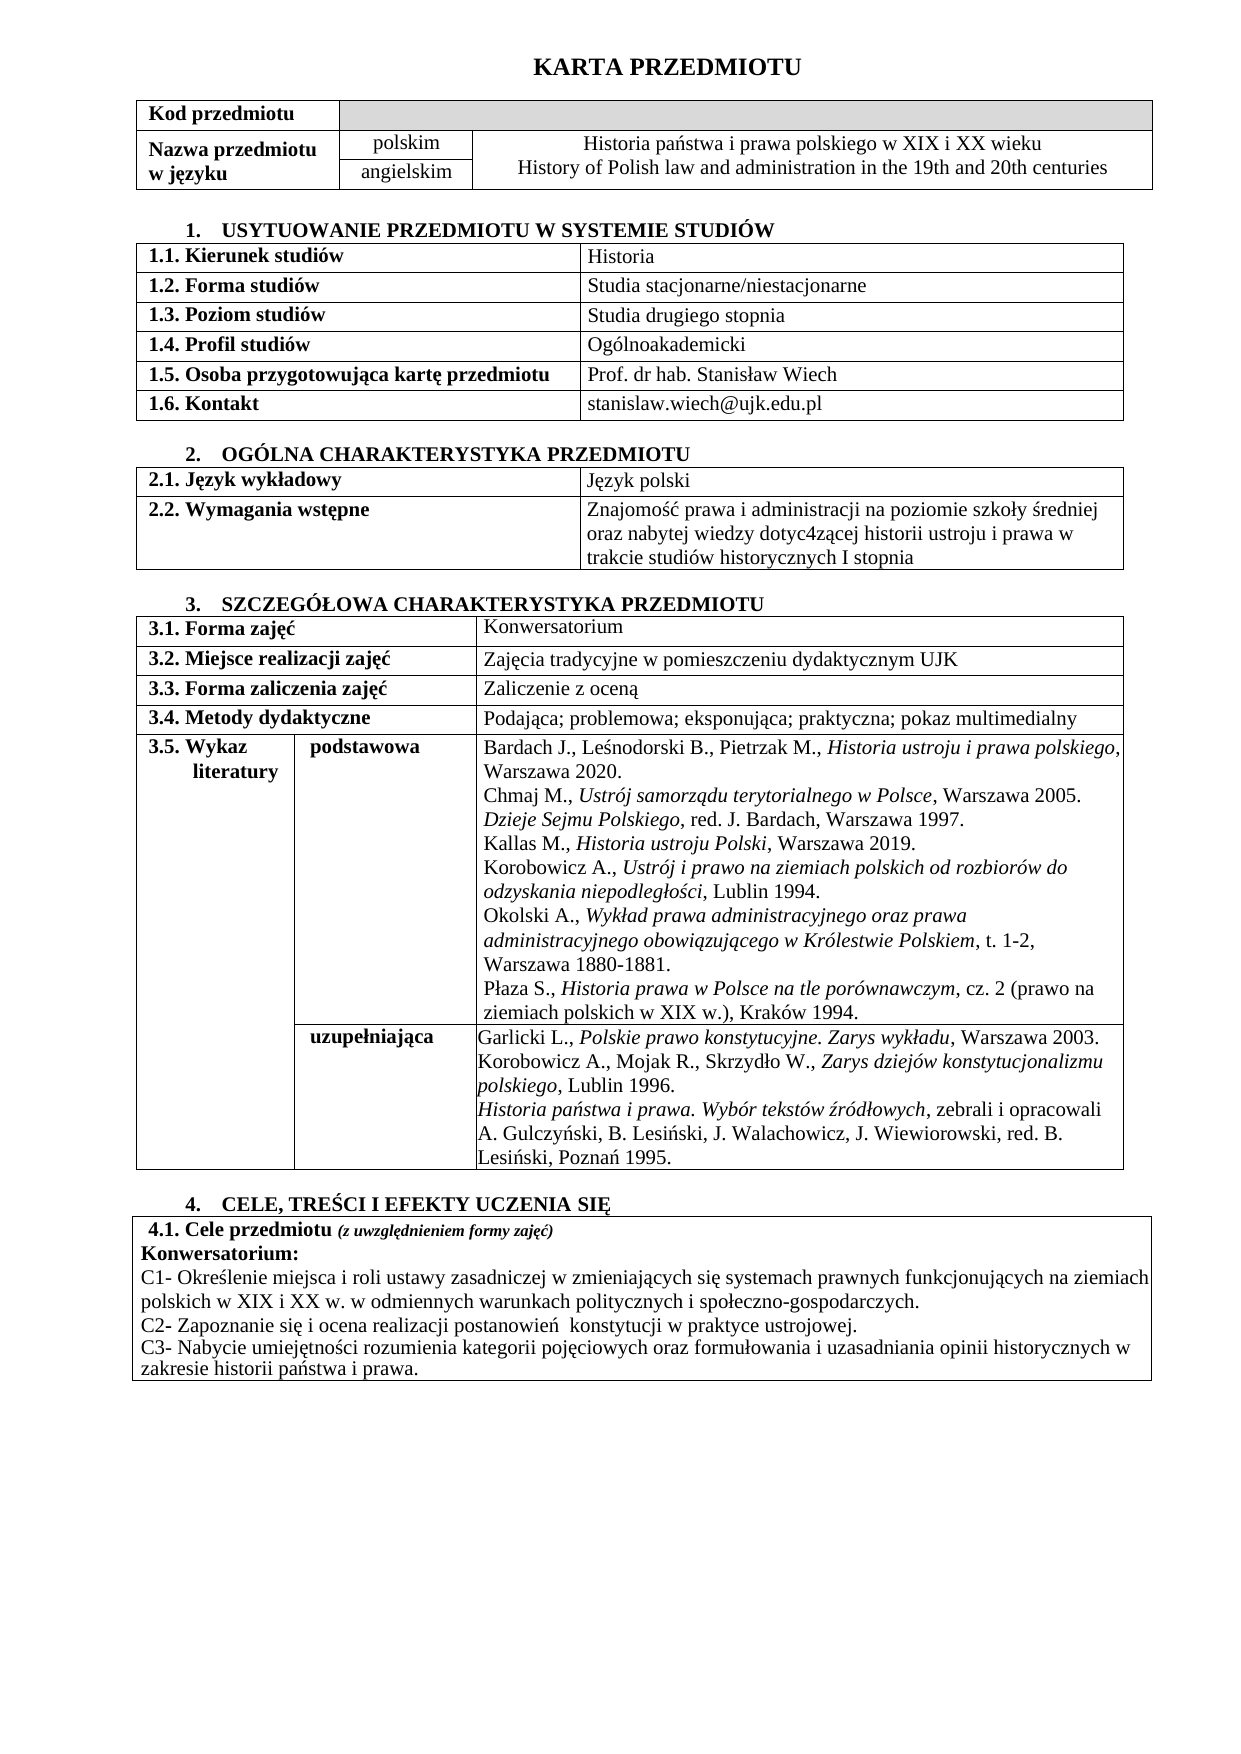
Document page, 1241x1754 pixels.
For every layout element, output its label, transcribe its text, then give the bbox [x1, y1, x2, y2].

table_cell Zajęcia tradycyjne w pomieszczeniu dydaktycznym UJK [477, 647, 1123, 675]
table_cell Studia stacjonarne/niestacjonarne [581, 273, 1123, 302]
table_cell Podająca; problemowa; eksponująca; praktyczna; pokaz multimedialny [477, 706, 1123, 734]
table_header 1.1. Kierunek studiów [137, 244, 580, 272]
table_cell 1.3. Poziom studiów [137, 303, 580, 331]
table_cell 3.3. Forma zaliczenia zajęć [137, 676, 476, 704]
list USYTUOWANIE PRZEDMIOTU W SYSTEMIE STUDIÓW [185, 218, 1171, 242]
list SZCZEGÓŁOWA CHARAKTERYSTYKA PRZEDMIOTU [185, 592, 1171, 616]
table_cell 3.2. Miejsce realizacji zajęć [137, 647, 476, 675]
table_header Historia [581, 244, 1123, 272]
table_cell 1.5. Osoba przygotowująca kartę przedmiotu [137, 362, 580, 390]
table_cell stanislaw.wiech@ujk.edu.pl [581, 391, 1123, 420]
list CELE, TREŚCI I EFEKTY UCZENIA SIĘ [185, 1192, 1171, 1216]
table_header 3.1. Forma zajęć [137, 617, 476, 646]
table_header Konwersatorium [477, 617, 1123, 646]
table_cell Ogólnoakademicki [581, 332, 1123, 361]
table_cell 2.2. Wymagania wstępne [137, 497, 580, 569]
table_cell angielskim [340, 160, 472, 189]
table_cell uzupełniająca [295, 1025, 476, 1169]
title KARTA PRZEDMIOTU [531, 52, 804, 81]
table_cell Zaliczenie z oceną [477, 676, 1123, 704]
table_cell 3.4. Metody dydaktyczne [137, 706, 476, 734]
table_cell Garlicki L., Polskie prawo konstytucyjne. Zarys wykładu, Warszawa 2003. Korobowicz A., Mojak R., Skrzydło W., Zarys dziejów konstytucjonalizmu polskiego, Lublin 1996. Historia państwa i prawa. Wybór tekstów źródłowych, zebrali i opracowali A. Gulczyński, B. Lesiński, J. Walachowicz, J. Wiewiorowski, red. B. Lesiński, Poznań 1995. [477, 1025, 1123, 1169]
table_cell Studia drugiego stopnia [581, 303, 1123, 331]
table_cell Bardach J., Leśnodorski B., Pietrzak M., Historia ustroju i prawa polskiego, Warszawa 2020. Chmaj M., Ustrój samorządu terytorialnego w Polsce, Warszawa 2005. Dzieje Sejmu Polskiego, red. J. Bardach, Warszawa 1997. Kallas M., Historia ustroju Polski, Warszawa 2019. Korobowicz A., Ustrój i prawo na ziemiach polskich od rozbiorów do odzyskania niepodległości, Lublin 1994. Okolski A., Wykład prawa administracyjnego oraz prawa administracyjnego obowiązującego w Królestwie Polskiem, t. 1-2, Warszawa 1880-1881. Płaza S., Historia prawa w Polsce na tle porównawczym, cz. 2 (prawo na ziemiach polskich w XIX w.), Kraków 1994. [477, 735, 1123, 1024]
table_cell Znajomość prawa i administracji na poziomie szkoły średniej oraz nabytej wiedzy dotyc4zącej historii ustroju i prawa w trakcie studiów historycznych I stopnia [581, 497, 1123, 569]
table_header Kod przedmiotu [137, 101, 339, 130]
table_cell Historia państwa i prawa polskiego w XIX i XX wieku History of Polish law and administration in the 19th and 20th centuries [473, 131, 1152, 189]
table_cell Prof. dr hab. Stanisław Wiech [581, 362, 1123, 390]
table_header 2.1. Język wykładowy [137, 468, 580, 496]
table_cell polskim [340, 131, 472, 159]
table_cell 3.5. Wykaz literatury [137, 735, 294, 1169]
table_header 4.1. Cele przedmiotu (z uwzględnieniem formy zajęć) Konwersatorium: C1- Określenie miejsca i roli ustawy zasadniczej w zmieniających się systemach prawnych funkcjonujących na ziemiach polskich w XIX i XX w. w odmiennych warunkach politycznych i społeczno-gospodarczych. C2- Zapoznanie się i ocena realizacji postanowień konstytucji w praktyce ustrojowej. C3- Nabycie umiejętności rozumienia kategorii pojęciowych oraz formułowania i uzasadniania opinii historycznych w zakresie historii państwa i prawa. [133, 1217, 1151, 1380]
table_cell 1.6. Kontakt [137, 391, 580, 420]
list OGÓLNA CHARAKTERYSTYKA PRZEDMIOTU [185, 442, 1171, 466]
table_cell podstawowa [295, 735, 476, 1024]
table_cell Nazwa przedmiotu w języku [137, 131, 339, 189]
table_cell 1.2. Forma studiów [137, 273, 580, 302]
table_cell 1.4. Profil studiów [137, 332, 580, 361]
table_header Język polski [581, 468, 1123, 496]
table_header [340, 101, 1152, 130]
